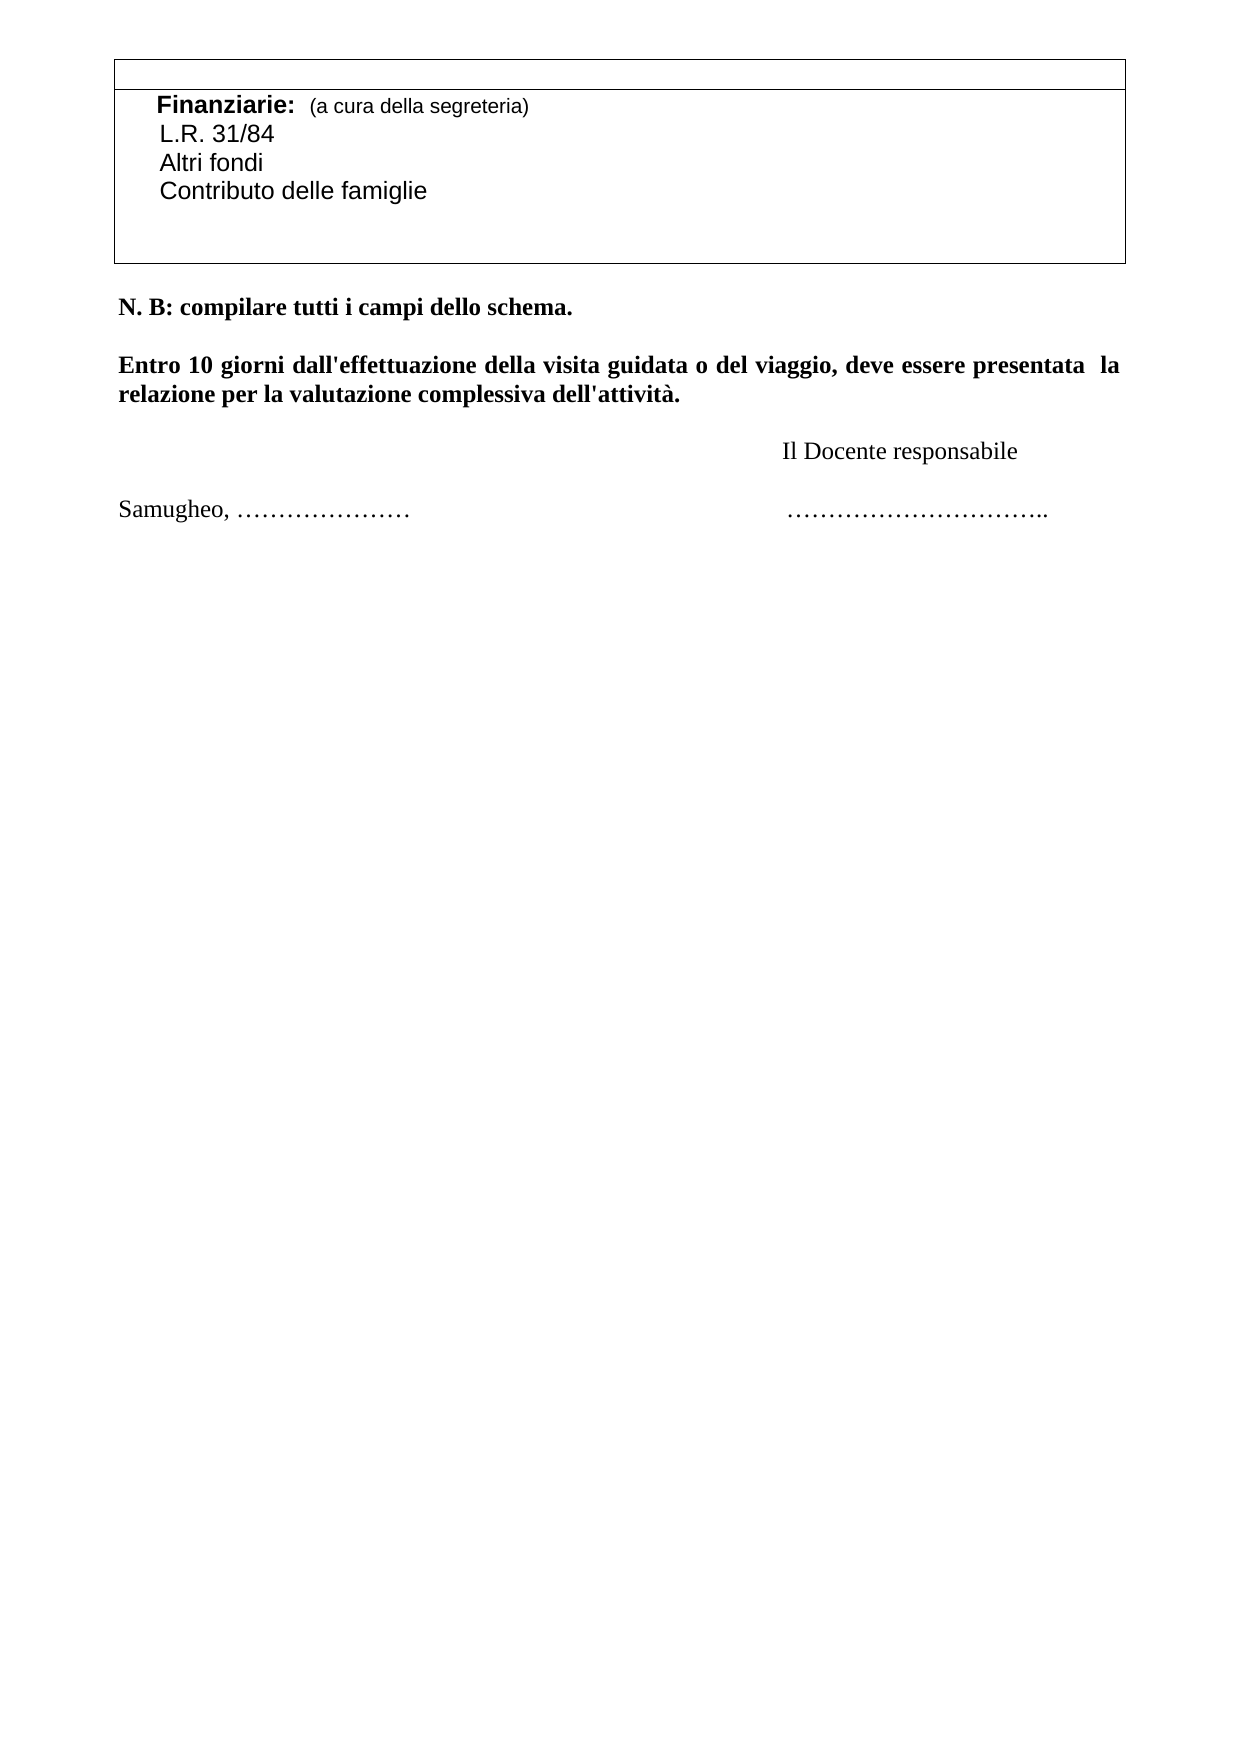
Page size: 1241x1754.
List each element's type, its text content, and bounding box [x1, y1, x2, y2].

text Il Docente responsabile [708, 436, 1122, 465]
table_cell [115, 60, 1125, 89]
text N. B: compilare tutti i campi dello schema. [118, 292, 1122, 321]
table_cell Finanziarie: (a cura della segreteria) L.R. 31/84 Altri fondi Contributo delle famiglie [115, 90, 1125, 263]
text Samugheo, ………………… ………………………….. [118, 494, 1122, 522]
text Entro 10 giorni dall'effettuazione della visita guidata o del viaggio, deve essere presentata la relazione per la valutazione complessiva dell'attività. [118, 350, 1122, 407]
